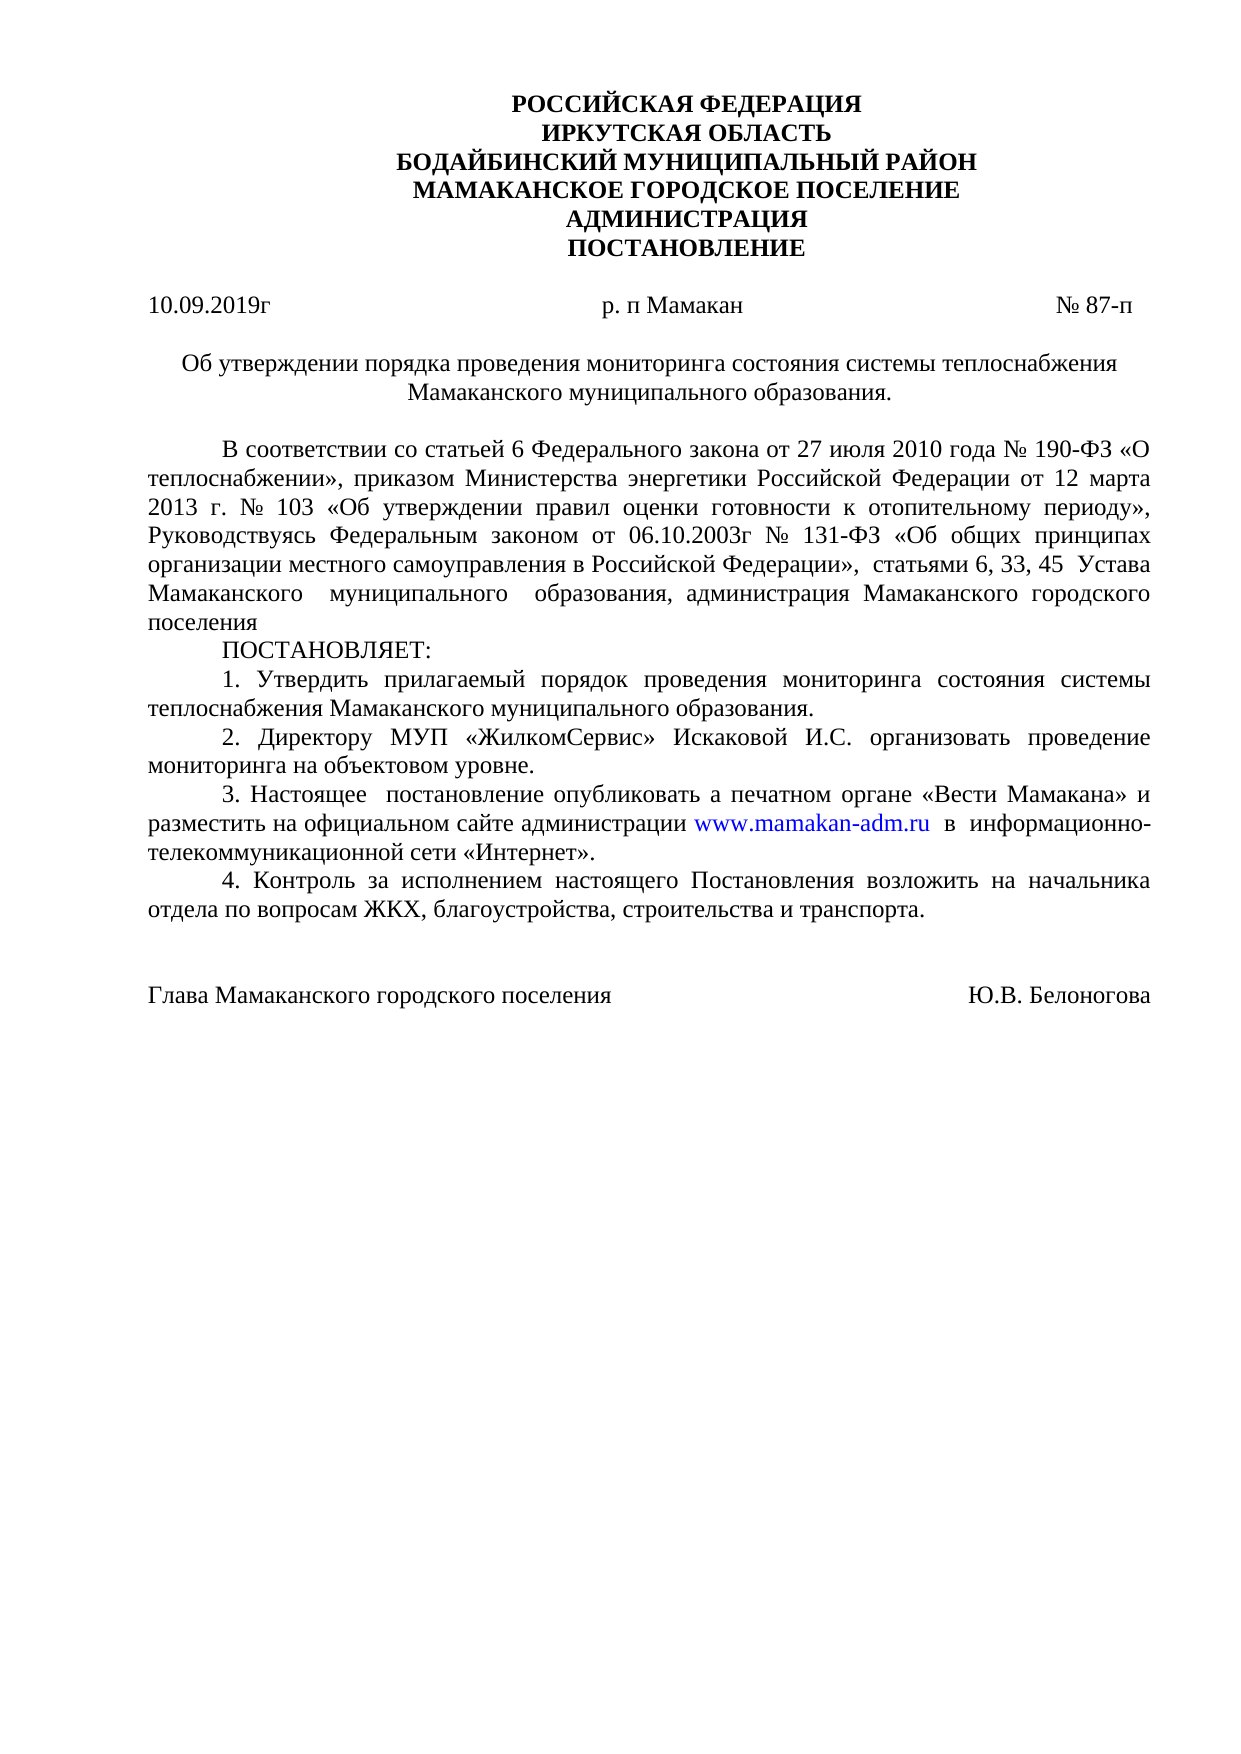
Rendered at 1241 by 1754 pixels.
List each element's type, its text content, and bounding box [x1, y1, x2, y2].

text ИРКУТСКАЯ ОБЛАСТЬ [148, 118, 1152, 147]
text БОДАЙБИНСКИЙ МУНИЦИПАЛЬНЫЙ РАЙОН [148, 147, 1152, 176]
text ПОСТАНОВЛЯЕТ: [148, 636, 1152, 664]
text РОССИЙСКАЯ ФЕДЕРАЦИЯ [148, 89, 1152, 118]
text 2. Директору МУП «ЖилкомСервис» Искаковой И.С. организовать проведение мониторинга на объектовом уровне. [148, 722, 1152, 779]
text 10.09.2019г р. п Мамакан № 87-п [148, 291, 1152, 319]
text ПОСТАНОВЛЕНИЕ [148, 233, 1152, 262]
text 3. Настоящее постановление опубликовать а печатном органе «Вести Мамакана» и разместить на официальном сайте администрации www.mamakan-adm.ru в информационно-телекоммуникационной сети «Интернет». [148, 779, 1152, 866]
text Глава Мамаканского городского поселения Ю.В. Белоногова [148, 981, 1152, 1009]
text В соответствии со статьей 6 Федерального закона от 27 июля 2010 года № 190-ФЗ «О теплоснабжении», приказом Министерства энергетики Российской Федерации от 12 марта 2013 г. № 103 «Об утверждении правил оценки готовности к отопительному периоду», Руководствуясь Федеральным законом от 06.10.2003г № 131-ФЗ «Об общих принципах организации местного самоуправления в Российской Федерации», статьями 6, 33, 45 Устава Мамаканского муниципального образования, администрация Мамаканского городского поселения [148, 434, 1152, 636]
text Об утверждении порядка проведения мониторинга состояния системы теплоснабжения Мамаканского муниципального образования. [148, 348, 1152, 406]
text АДМИНИСТРАЦИЯ [148, 204, 1152, 233]
text 4. Контроль за исполнением настоящего Постановления возложить на начальника отдела по вопросам ЖКХ, благоустройства, строительства и транспорта. [148, 866, 1152, 923]
text 1. Утвердить прилагаемый порядок проведения мониторинга состояния системы теплоснабжения Мамаканского муниципального образования. [148, 664, 1152, 722]
text МАМАКАНСКОЕ ГОРОДСКОЕ ПОСЕЛЕНИЕ [148, 176, 1152, 204]
